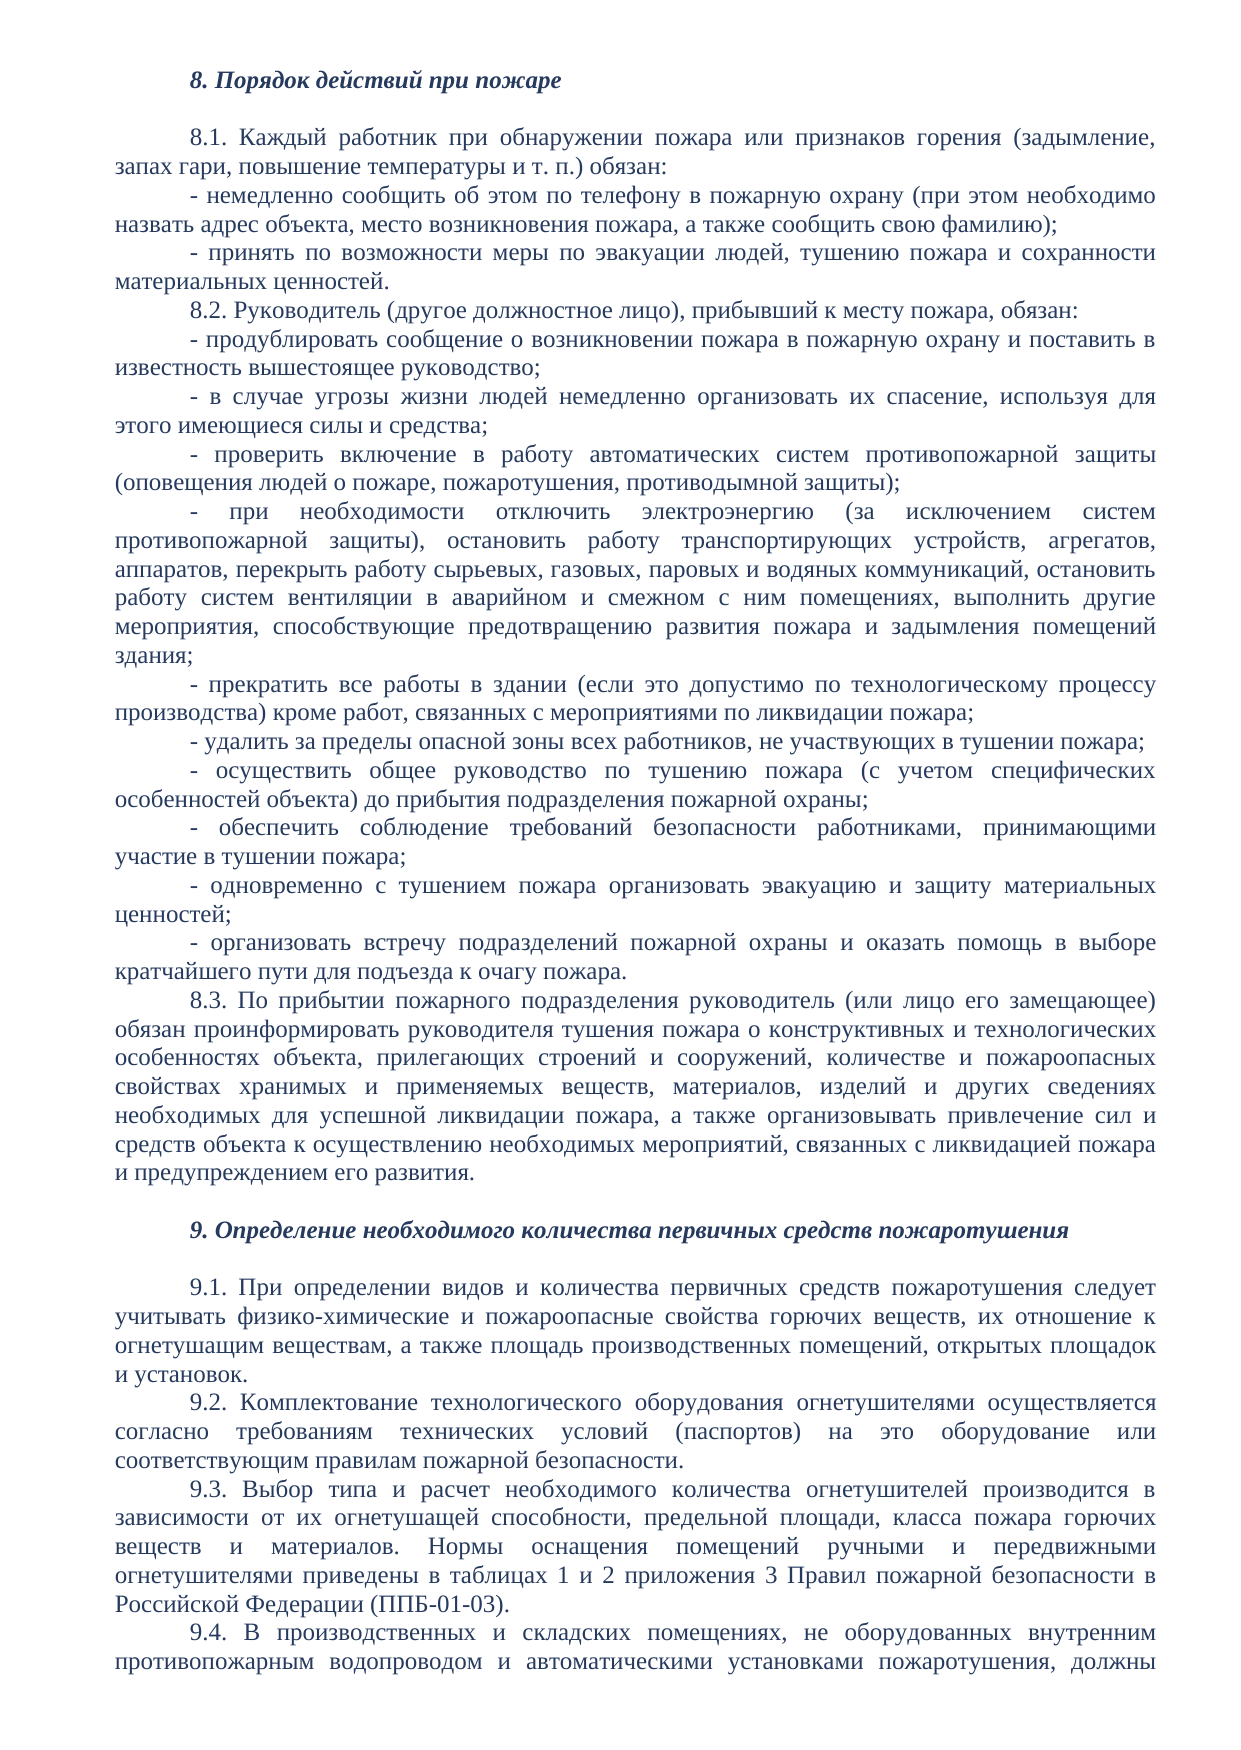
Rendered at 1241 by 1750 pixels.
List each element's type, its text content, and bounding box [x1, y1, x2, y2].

text - обеспечить соблюдение требований безопасности работниками, принимающими участие в тушении пожара; [114, 812, 1157, 870]
text 8.2. Руководитель (другое должностное лицо), прибывший к месту пожара, обязан: [114, 295, 1157, 324]
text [114, 1617, 1157, 1675]
text - немедленно сообщить об этом по телефону в пожарную охрану (при этом необходимо назвать адрес объекта, место возникновения пожара, а также сообщить свою фамилию); [114, 180, 1157, 237]
text - при необходимости отключить электроэнергию (за исключением систем противопожарной защиты), остановить работу транспортирующих устройств, агрегатов, аппаратов, перекрыть работу сырьевых, газовых, паровых и водяных коммуникаций, остановить работу систем вентиляции в аварийном и смежном с ним помещениях, выполнить другие мероприятия, способствующие предотвращению развития пожара и задымления помещений здания; [114, 496, 1157, 669]
text - принять по возможности меры по эвакуации людей, тушению пожара и сохранности материальных ценностей. [114, 237, 1157, 295]
text 8.3. По прибытии пожарного подразделения руководитель (или лицо его замещающее) обязан проинформировать руководителя тушения пожара о конструктивных и технологических особенностях объекта, прилегающих строений и сооружений, количестве и пожароопасных свойствах хранимых и применяемых веществ, материалов, изделий и других сведениях необходимых для успешной ликвидации пожара, а также организовывать привлечение сил и средств объекта к осуществлению необходимых мероприятий, связанных с ликвидацией пожара и предупреждением его развития. [114, 985, 1157, 1186]
text - одновременно с тушением пожара организовать эвакуацию и защиту материальных ценностей; [114, 870, 1157, 927]
text - продублировать сообщение о возникновении пожара в пожарную охрану и поставить в известность вышестоящее руководство; [114, 324, 1157, 381]
text 8. Порядок действий при пожаре [114, 65, 1157, 94]
text - организовать встречу подразделений пожарной охраны и оказать помощь в выборе кратчайшего пути для подъезда к очагу пожара. [114, 927, 1157, 985]
text - в случае угрозы жизни людей немедленно организовать их спасение, используя для этого имеющиеся силы и средства; [114, 381, 1157, 439]
text - осуществить общее руководство по тушению пожара (с учетом специфических особенностей объекта) до прибытия подразделения пожарной охраны; [114, 755, 1157, 812]
text - удалить за пределы опасной зоны всех работников, не участвующих в тушении пожара; [114, 726, 1157, 755]
text - проверить включение в работу автоматических систем противопожарной защиты (оповещения людей о пожаре, пожаротушения, противодымной защиты); [114, 439, 1157, 496]
text 9. Определение необходимого количества первичных средств пожаротушения [114, 1215, 1157, 1244]
text 9.1. При определении видов и количества первичных средств пожаротушения следует учитывать физико-химические и пожароопасные свойства горючих веществ, их отношение к огнетушащим веществам, а также площадь производственных помещений, открытых площадок и установок. [114, 1272, 1157, 1387]
text 8.1. Каждый работник при обнаружении пожара или признаков горения (задымление, запах гари, повышение температуры и т. п.) обязан: [114, 122, 1157, 180]
text 9.2. Комплектование технологического оборудования огнетушителями осуществляется согласно требованиям технических условий (паспортов) на это оборудование или соответствующим правилам пожарной безопасности. [114, 1387, 1157, 1474]
text 9.3. Выбор типа и расчет необходимого количества огнетушителей производится в зависимости от их огнетушащей способности, предельной площади, класса пожара горючих веществ и материалов. Нормы оснащения помещений ручными и передвижными огнетушителями приведены в таблицах 1 и 2 приложения 3 Правил пожарной безопасности в Российской Федерации (ППБ-01-03). [114, 1474, 1157, 1617]
text - прекратить все работы в здании (если это допустимо по технологическому процессу производства) кроме работ, связанных с мероприятиями по ликвидации пожара; [114, 669, 1157, 726]
